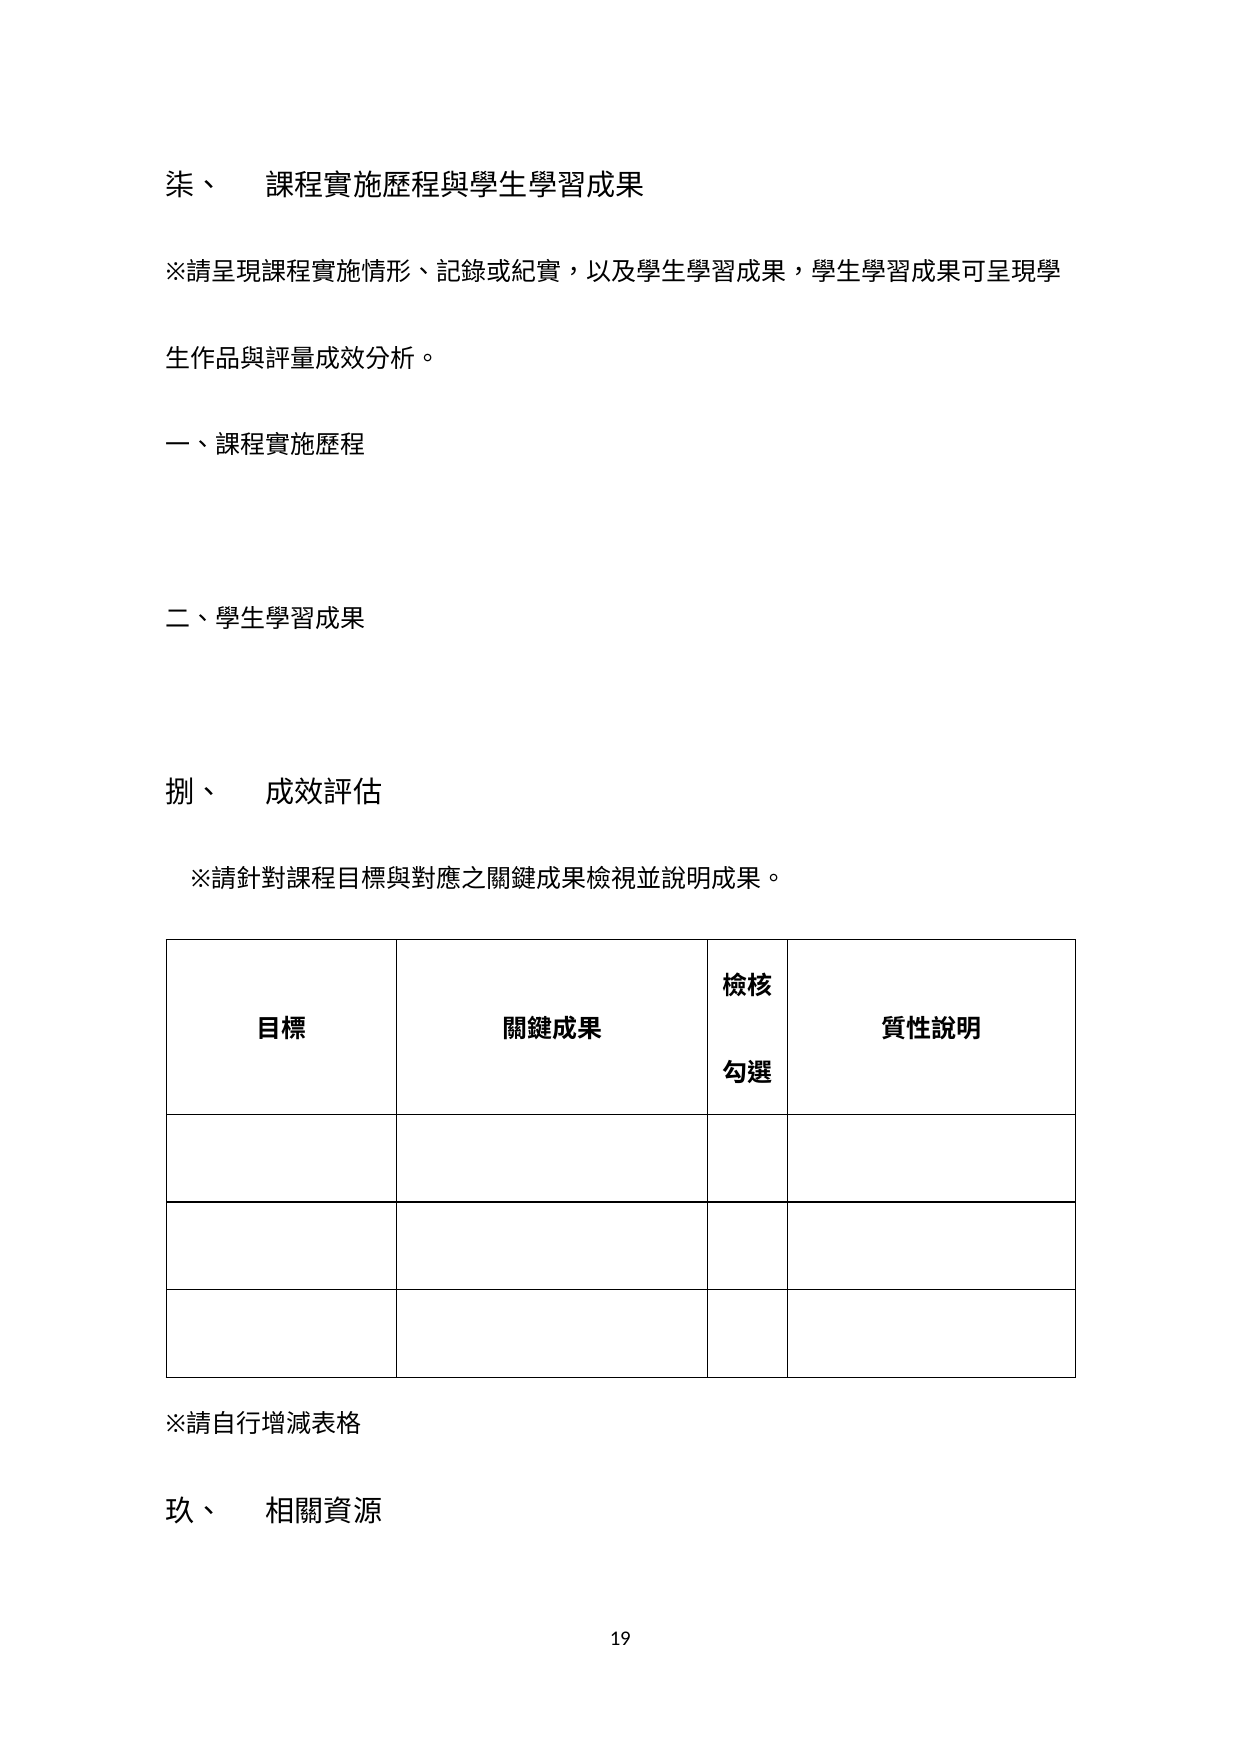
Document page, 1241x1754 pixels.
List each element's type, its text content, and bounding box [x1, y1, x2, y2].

table_cell [397, 1203, 707, 1289]
table_cell [788, 1290, 1075, 1377]
table_cell [708, 1115, 787, 1201]
list 成效評估 [165, 747, 1075, 833]
table_header 質性說明 [788, 940, 1075, 1114]
text 一、課程實施歷程 [165, 400, 1075, 486]
list 相關資源 [165, 1465, 1075, 1552]
table_cell [708, 1203, 787, 1289]
text 二、學生學習成果 [165, 573, 1075, 660]
table_cell [167, 1290, 396, 1377]
text ※請呈現課程實施情形、記錄或紀實，以及學生學習成果，學生學習成果可呈現學生作品與評量成效分析。 [165, 226, 1075, 400]
table_cell [397, 1290, 707, 1377]
text ※請針對課程目標與對應之關鍵成果檢視並說明成果。 [190, 833, 1075, 920]
table_cell [167, 1115, 396, 1201]
table_cell [397, 1115, 707, 1201]
list 課程實施歷程與學生學習成果 [165, 139, 1075, 226]
table_cell [788, 1115, 1075, 1201]
table_header 檢核勾選 [708, 940, 787, 1114]
text ※請自行增減表格 [165, 1378, 1075, 1465]
table_header 關鍵成果 [397, 940, 707, 1114]
table_cell [788, 1203, 1075, 1289]
table_cell [167, 1203, 396, 1289]
table_header 目標 [167, 940, 396, 1114]
table_cell [708, 1290, 787, 1377]
